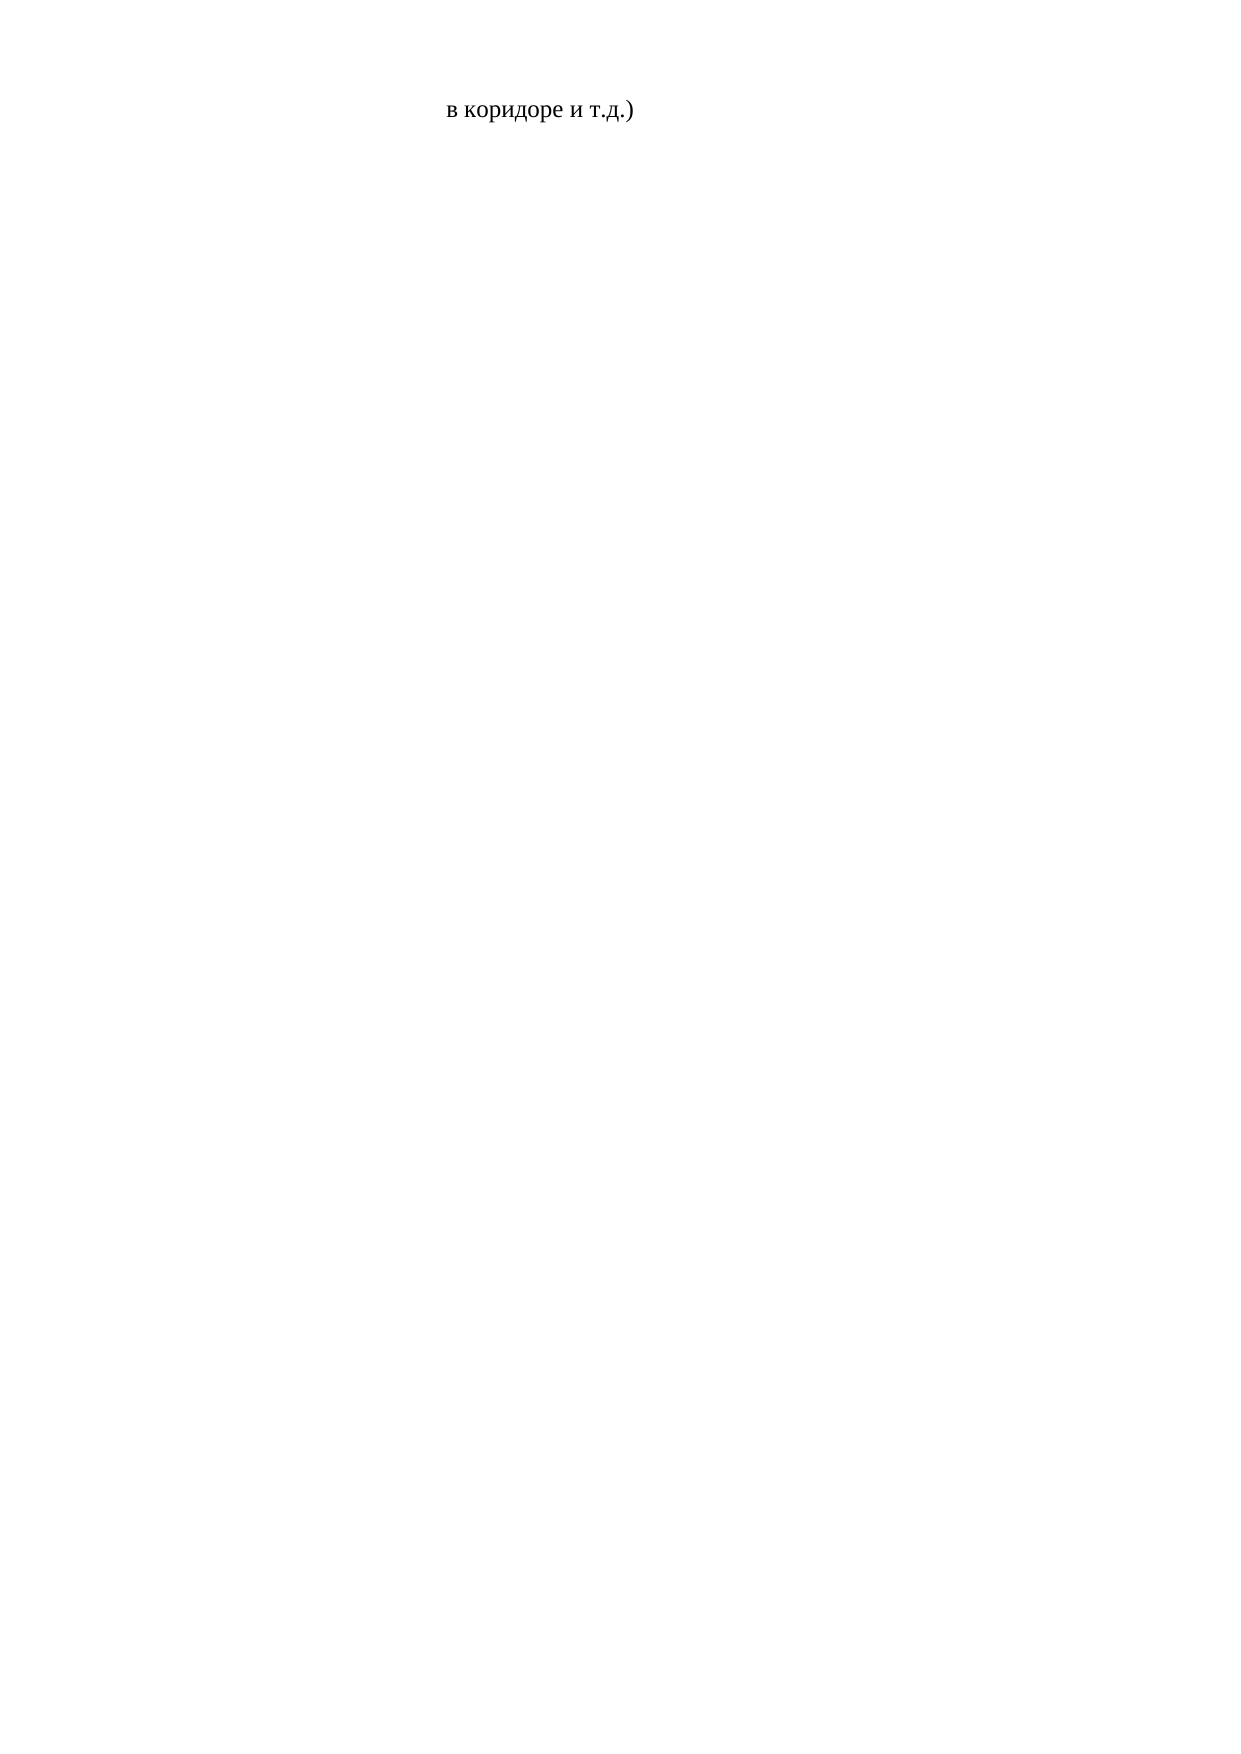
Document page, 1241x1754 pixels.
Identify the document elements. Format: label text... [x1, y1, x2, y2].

text в коридоре и т.д.) [92, 94, 634, 122]
